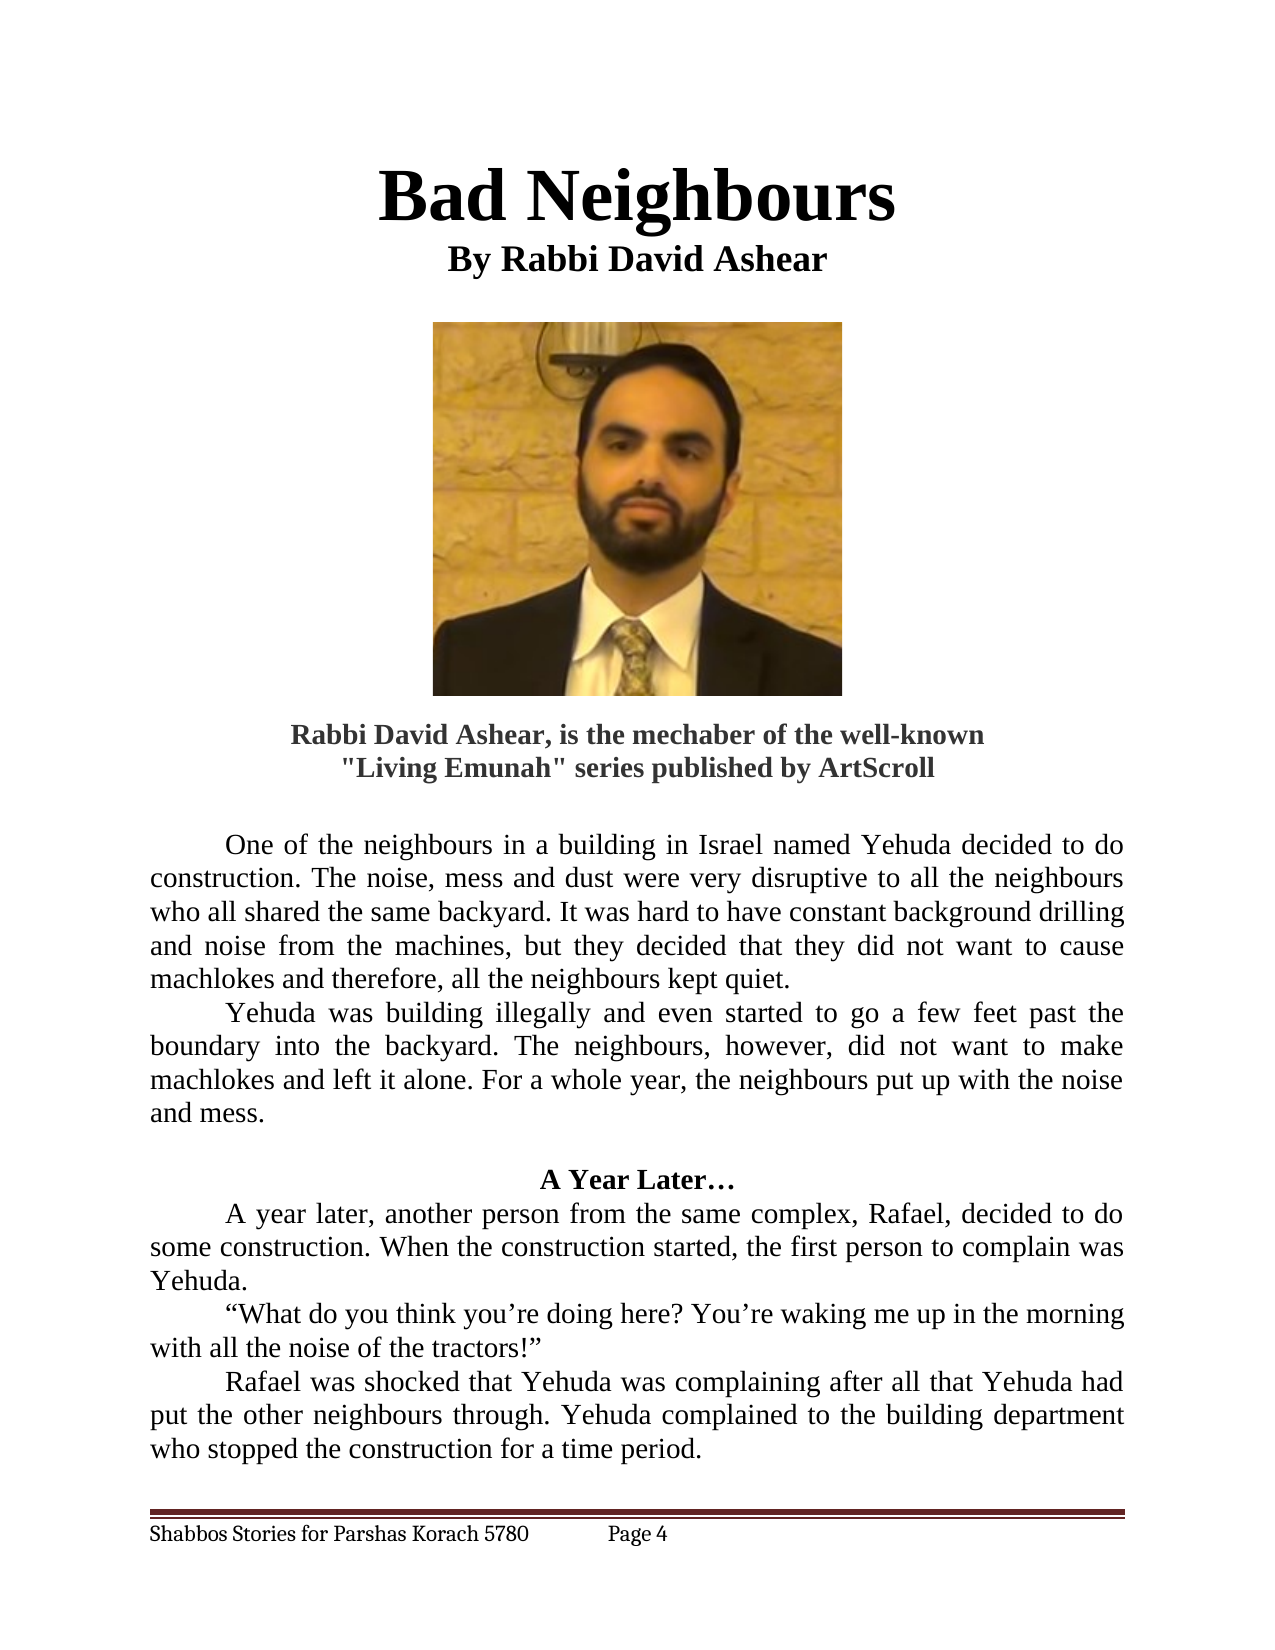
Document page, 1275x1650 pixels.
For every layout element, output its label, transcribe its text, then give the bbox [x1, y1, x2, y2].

text One of the neighbours in a building in Israel named Yehuda decided to do construction. The noise, mess and dust were very disruptive to all the neighbours who all shared the same backyard. It was hard to have constant background drilling and noise from the machines, but they decided that they did not want to cause machlokes and therefore, all the neighbours kept quiet. [150, 827, 1125, 995]
text By Rabbi David Ashear [150, 236, 1125, 279]
text Rabbi David Ashear, is the mechaber of the well-known [150, 717, 1125, 750]
text Rafael was shocked that Yehuda was complaining after all that Yehuda had put the other neighbours through. Yehuda complained to the building department who stopped the construction for a time period. [150, 1364, 1125, 1464]
text "Living Emunah" series published by ArtScroll [150, 750, 1125, 784]
text A year later, another person from the same complex, Rafael, decided to do some construction. When the construction started, the first person to complain was Yehuda. [150, 1196, 1125, 1297]
text “What do you think you’re doing here? You’re waking me up in the morning with all the noise of the tractors!” [150, 1297, 1125, 1364]
text Bad Neighbours [150, 150, 1125, 236]
text Yehuda was building illegally and even started to go a few feet past the boundary into the backyard. The neighbours, however, did not want to make machlokes and left it alone. For a whole year, the neighbours put up with the noise and mess. [150, 995, 1125, 1129]
text A Year Later… [150, 1162, 1125, 1196]
picture [432, 322, 843, 696]
